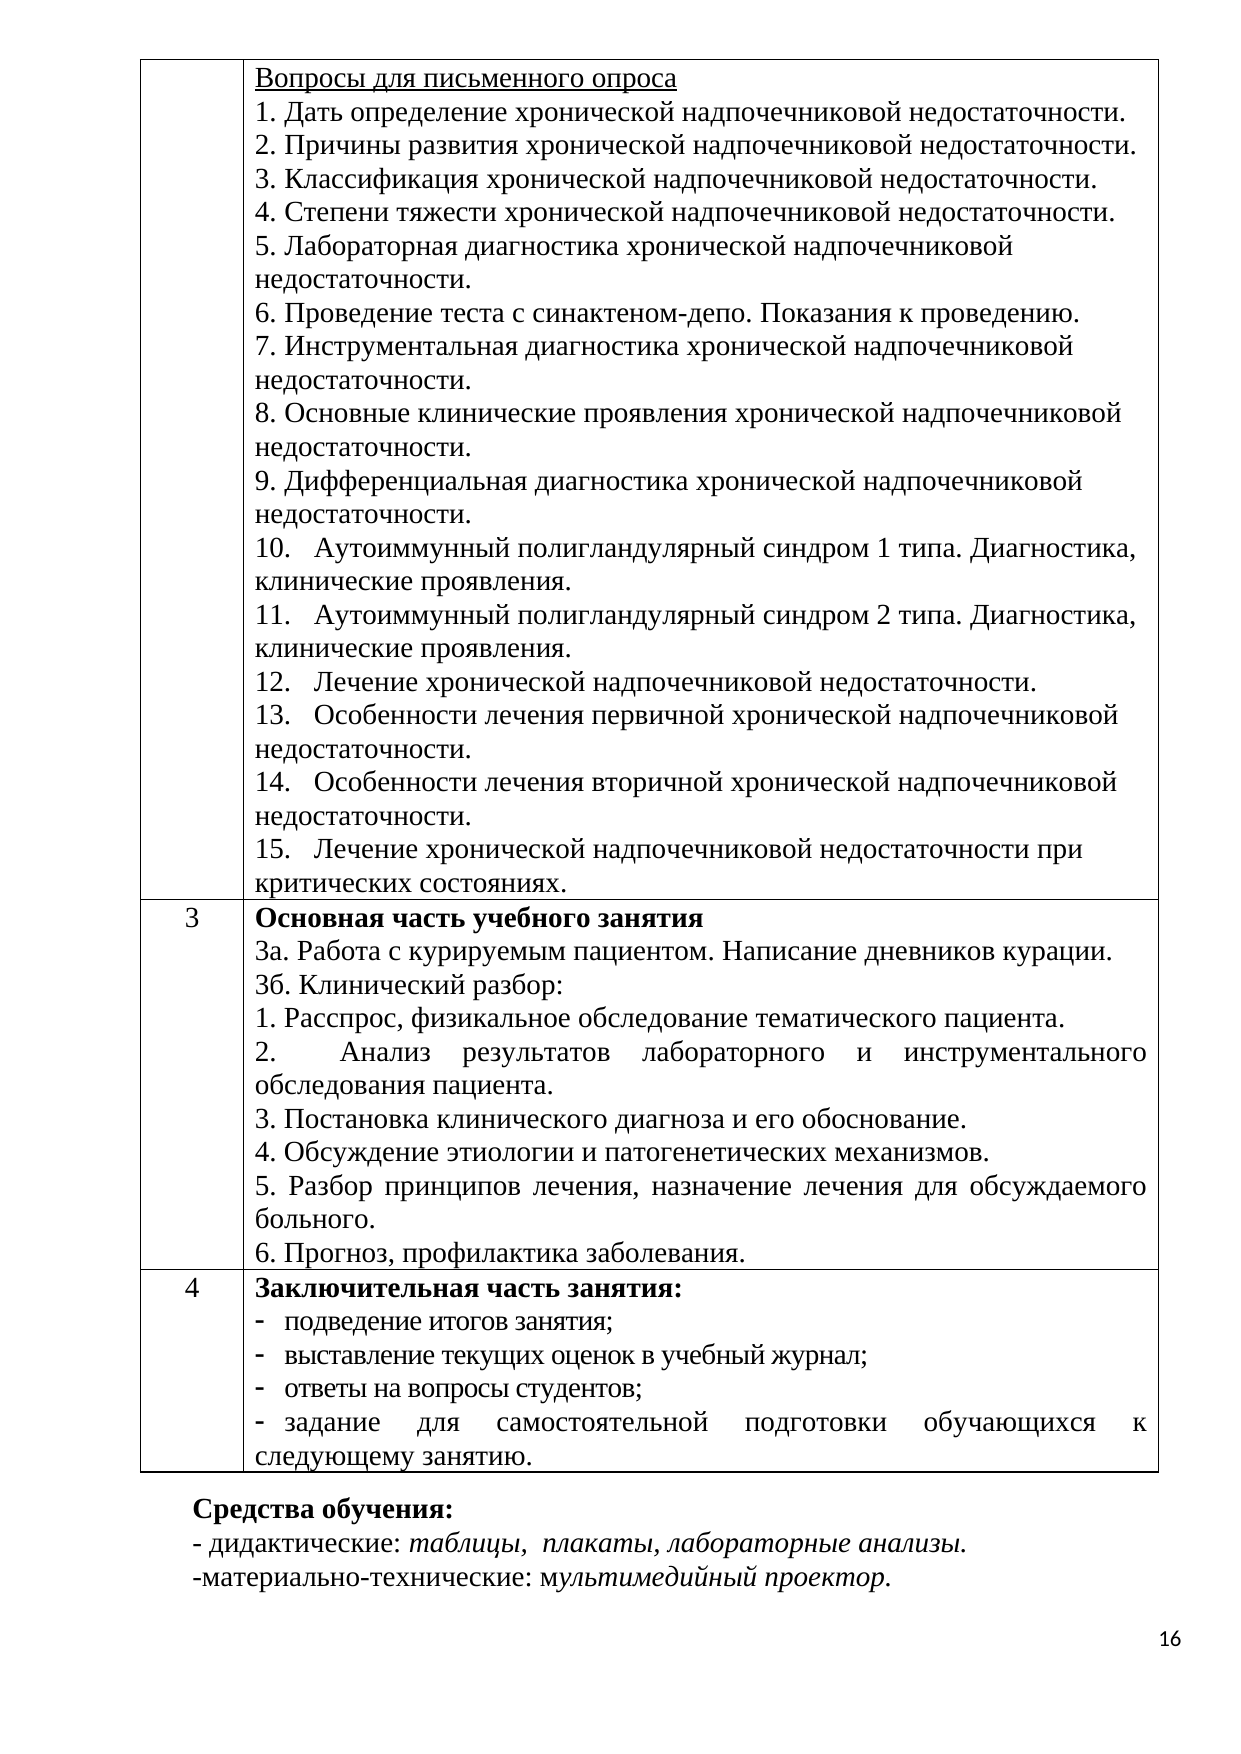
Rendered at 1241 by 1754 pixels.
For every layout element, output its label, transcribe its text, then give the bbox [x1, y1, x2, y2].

text Средства обучения: [118, 1492, 1181, 1525]
table_cell Основная часть учебного занятия 3а. Работа с курируемым пациентом. Написание дневников курации. 3б. Клинический разбор: 1. Расспрос, физикальное обследование тематического пациента. 2. Анализ результатов лабораторного и инструментального обследования пациента. 3. Постановка клинического диагноза и его обоснование. 4. Обсуждение этиологии и патогенетических механизмов. 5. Разбор принципов лечения, назначение лечения для обсуждаемого больного. 6. Прогноз, профилактика заболевания. [244, 900, 1158, 1269]
table_cell Заключительная часть занятия: подведение итогов занятия; выставление текущих оценок в учебный журнал; ответы на вопросы студентов; задание для самостоятельной подготовки обучающихся к следующему занятию. [244, 1270, 1158, 1471]
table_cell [244, 60, 1158, 899]
text - дидактические: таблицы, плакаты, лабораторные анализы. [118, 1525, 1181, 1559]
table_cell 4 [141, 1270, 243, 1471]
table_cell 2 [141, 60, 243, 899]
text -материально-технические: мультимедийный проектор. [118, 1559, 1181, 1592]
table_cell 3 [141, 900, 243, 1269]
